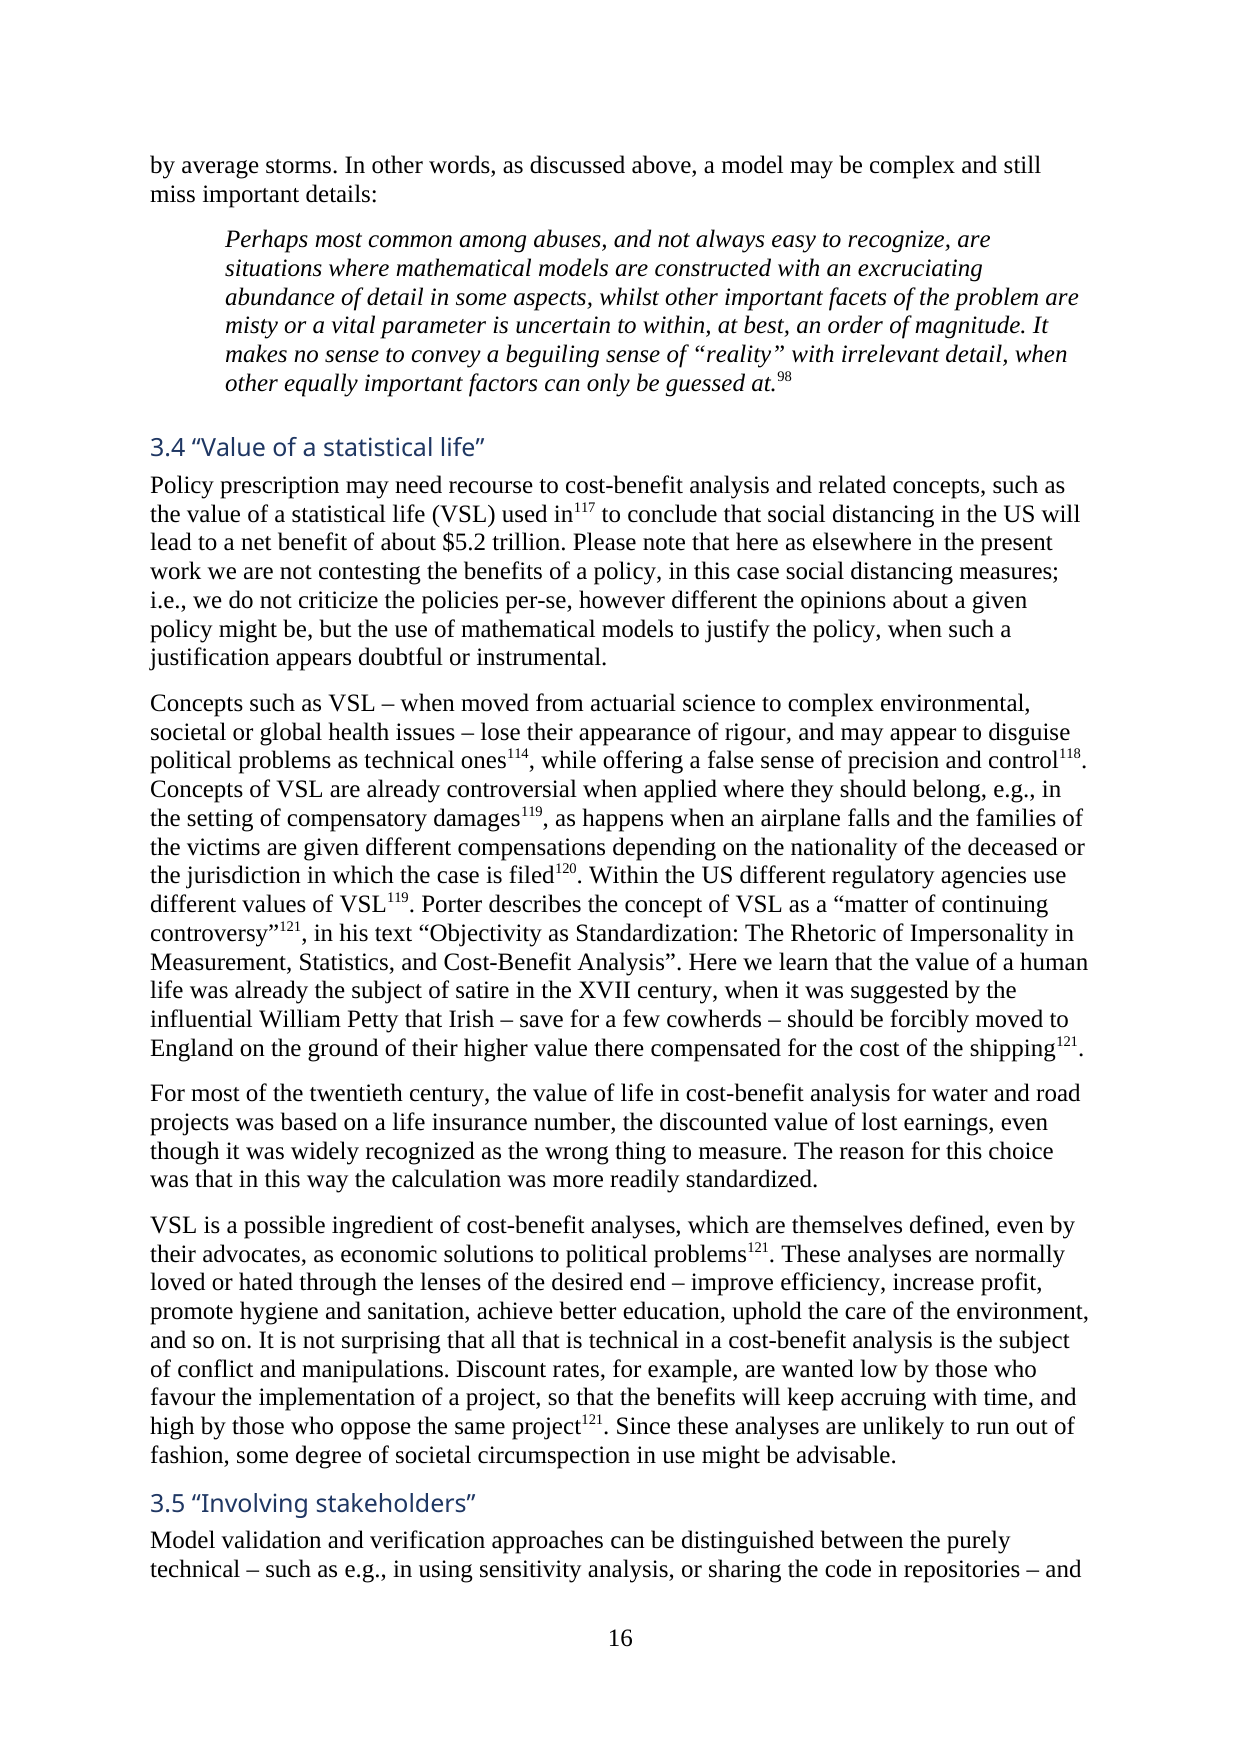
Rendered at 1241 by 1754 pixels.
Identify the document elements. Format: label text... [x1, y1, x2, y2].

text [150, 1526, 1090, 1583]
text VSL is a possible ingredient of cost-benefit analyses, which are themselves defined, even by their advocates, as economic solutions to political problems121. These analyses are normally loved or hated through the lenses of the desired end – improve efficiency, increase profit, promote hygiene and sanitation, achieve better education, uphold the care of the environment, and so on. It is not surprising that all that is technical in a cost-benefit analysis is the subject of conflict and manipulations. Discount rates, for example, are wanted low by those who favour the implementation of a project, so that the benefits will keep accruing with time, and high by those who oppose the same project121. Since these analyses are unlikely to run out of fashion, some degree of societal circumspection in use might be advisable. [150, 1210, 1090, 1469]
subtitle 3.5 “Involving stakeholders” [150, 1485, 1090, 1519]
text Concepts such as VSL – when moved from actuarial science to complex environmental, societal or global health issues – lose their appearance of rigour, and may appear to disguise political problems as technical ones114, while offering a false sense of precision and control118. Concepts of VSL are already controversial when applied where they should belong, e.g., in the setting of compensatory damages119, as happens when an airplane falls and the families of the victims are given different compensations depending on the nationality of the deceased or the jurisdiction in which the case is filed120. Within the US different regulatory agencies use different values of VSL119. Porter describes the concept of VSL as a “matter of continuing controversy”121, in his text “Objectivity as Standardization: The Rhetoric of Impersonality in Measurement, Statistics, and Cost-Benefit Analysis”. Here we learn that the value of a human life was already the subject of satire in the XVII century, when it was suggested by the influential William Petty that Irish – save for a few cowherds – should be forcibly moved to England on the ground of their higher value there compensated for the cost of the shipping121. [150, 688, 1090, 1062]
subtitle 3.4 “Value of a statistical life” [150, 429, 1090, 464]
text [150, 150, 1090, 207]
text For most of the twentieth century, the value of life in cost-benefit analysis for water and road projects was based on a life insurance number, the discounted value of lost earnings, even though it was widely recognized as the wrong thing to measure. The reason for this choice was that in this way the calculation was more readily standardized. [150, 1078, 1090, 1193]
text Policy prescription may need recourse to cost-benefit analysis and related concepts, such as the value of a statistical life (VSL) used in117 to conclude that social distancing in the US will lead to a net benefit of about $5.2 trillion. Please note that here as elsewhere in the present work we are not contesting the benefits of a policy, in this case social distancing measures; i.e., we do not criticize the policies per-se, however different the opinions about a given policy might be, but the use of mathematical models to justify the policy, when such a justification appears doubtful or instrumental. [150, 470, 1090, 671]
text Perhaps most common among abuses, and not always easy to recognize, are situations where mathematical models are constructed with an excruciating abundance of detail in some aspects, whilst other important facets of the problem are misty or a vital parameter is uncertain to within, at best, an order of magnitude. It makes no sense to convey a beguiling sense of “reality” with irrelevant detail, when other equally important factors can only be guessed at.98 [225, 224, 1090, 397]
